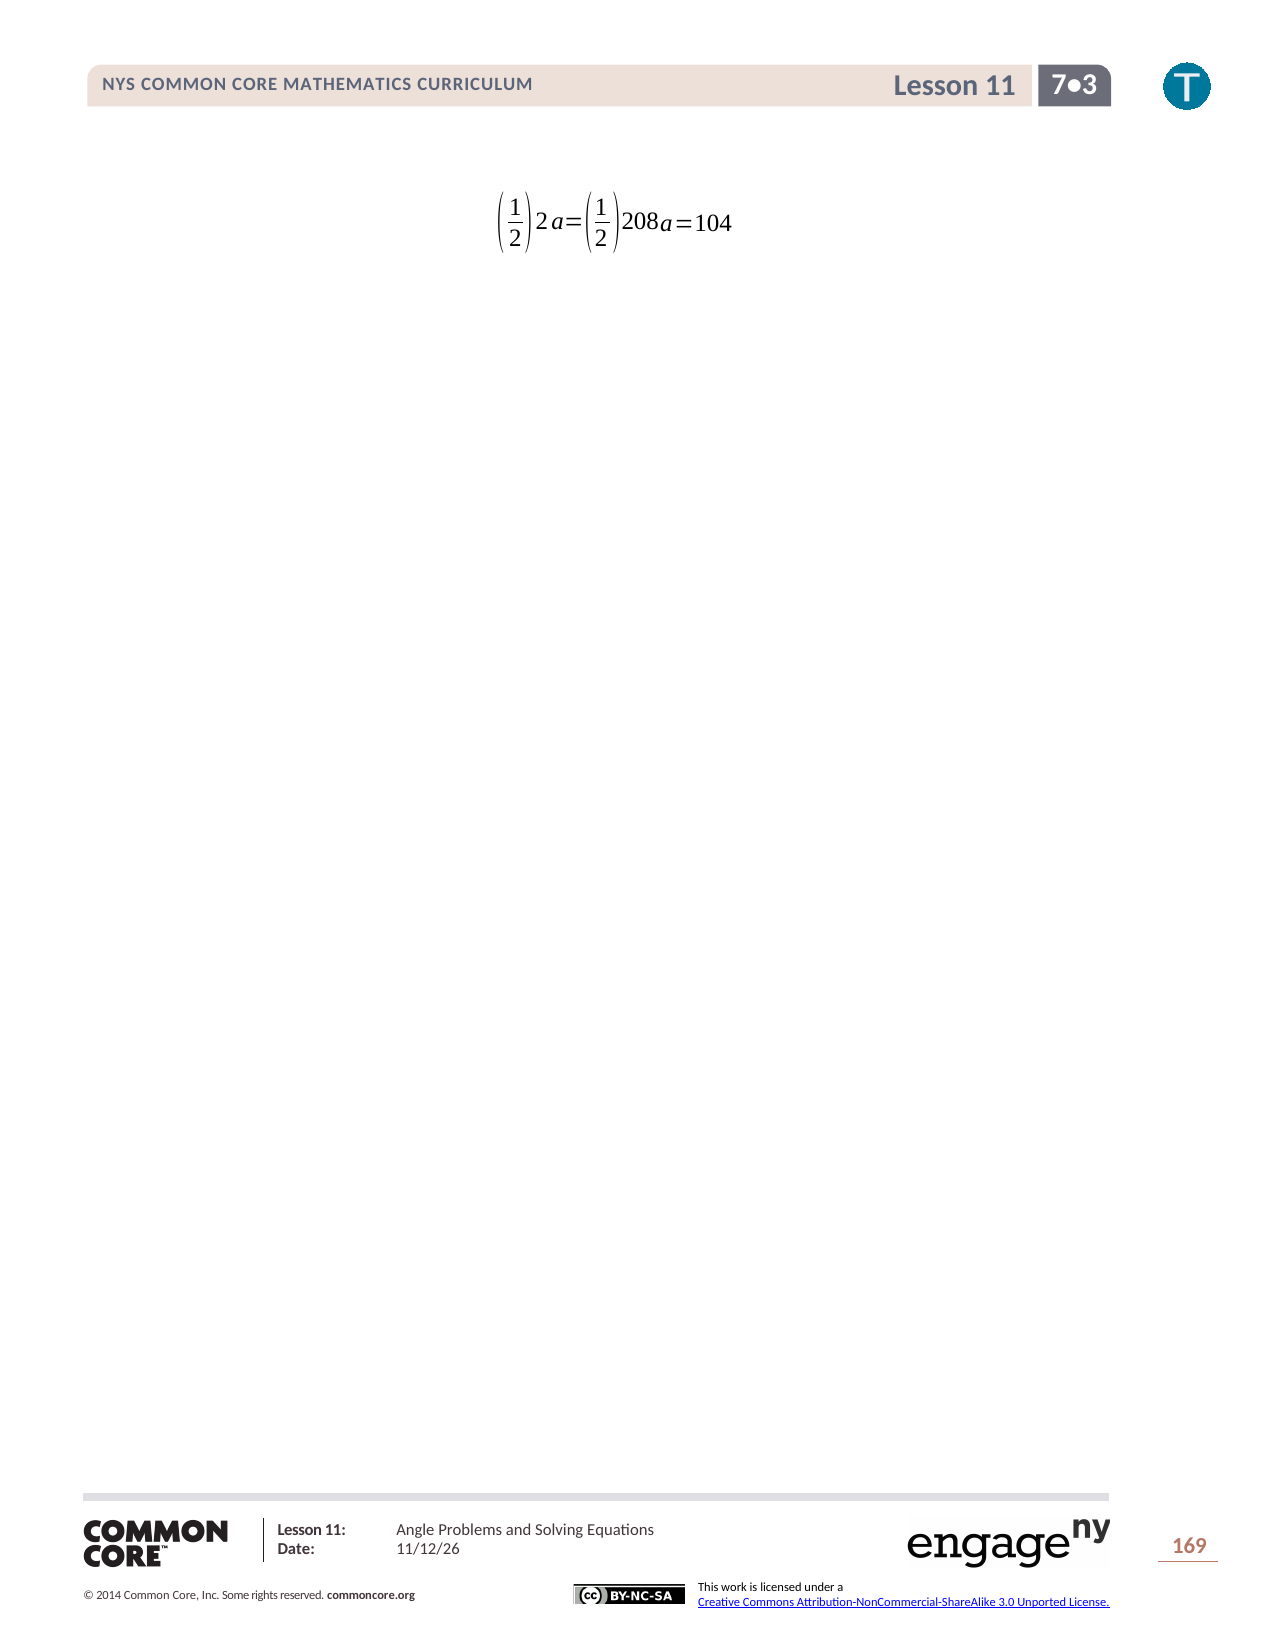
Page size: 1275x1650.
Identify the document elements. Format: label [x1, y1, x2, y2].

picture [79, 1515, 232, 1572]
picture [906, 1515, 1110, 1569]
picture [572, 1584, 685, 1604]
